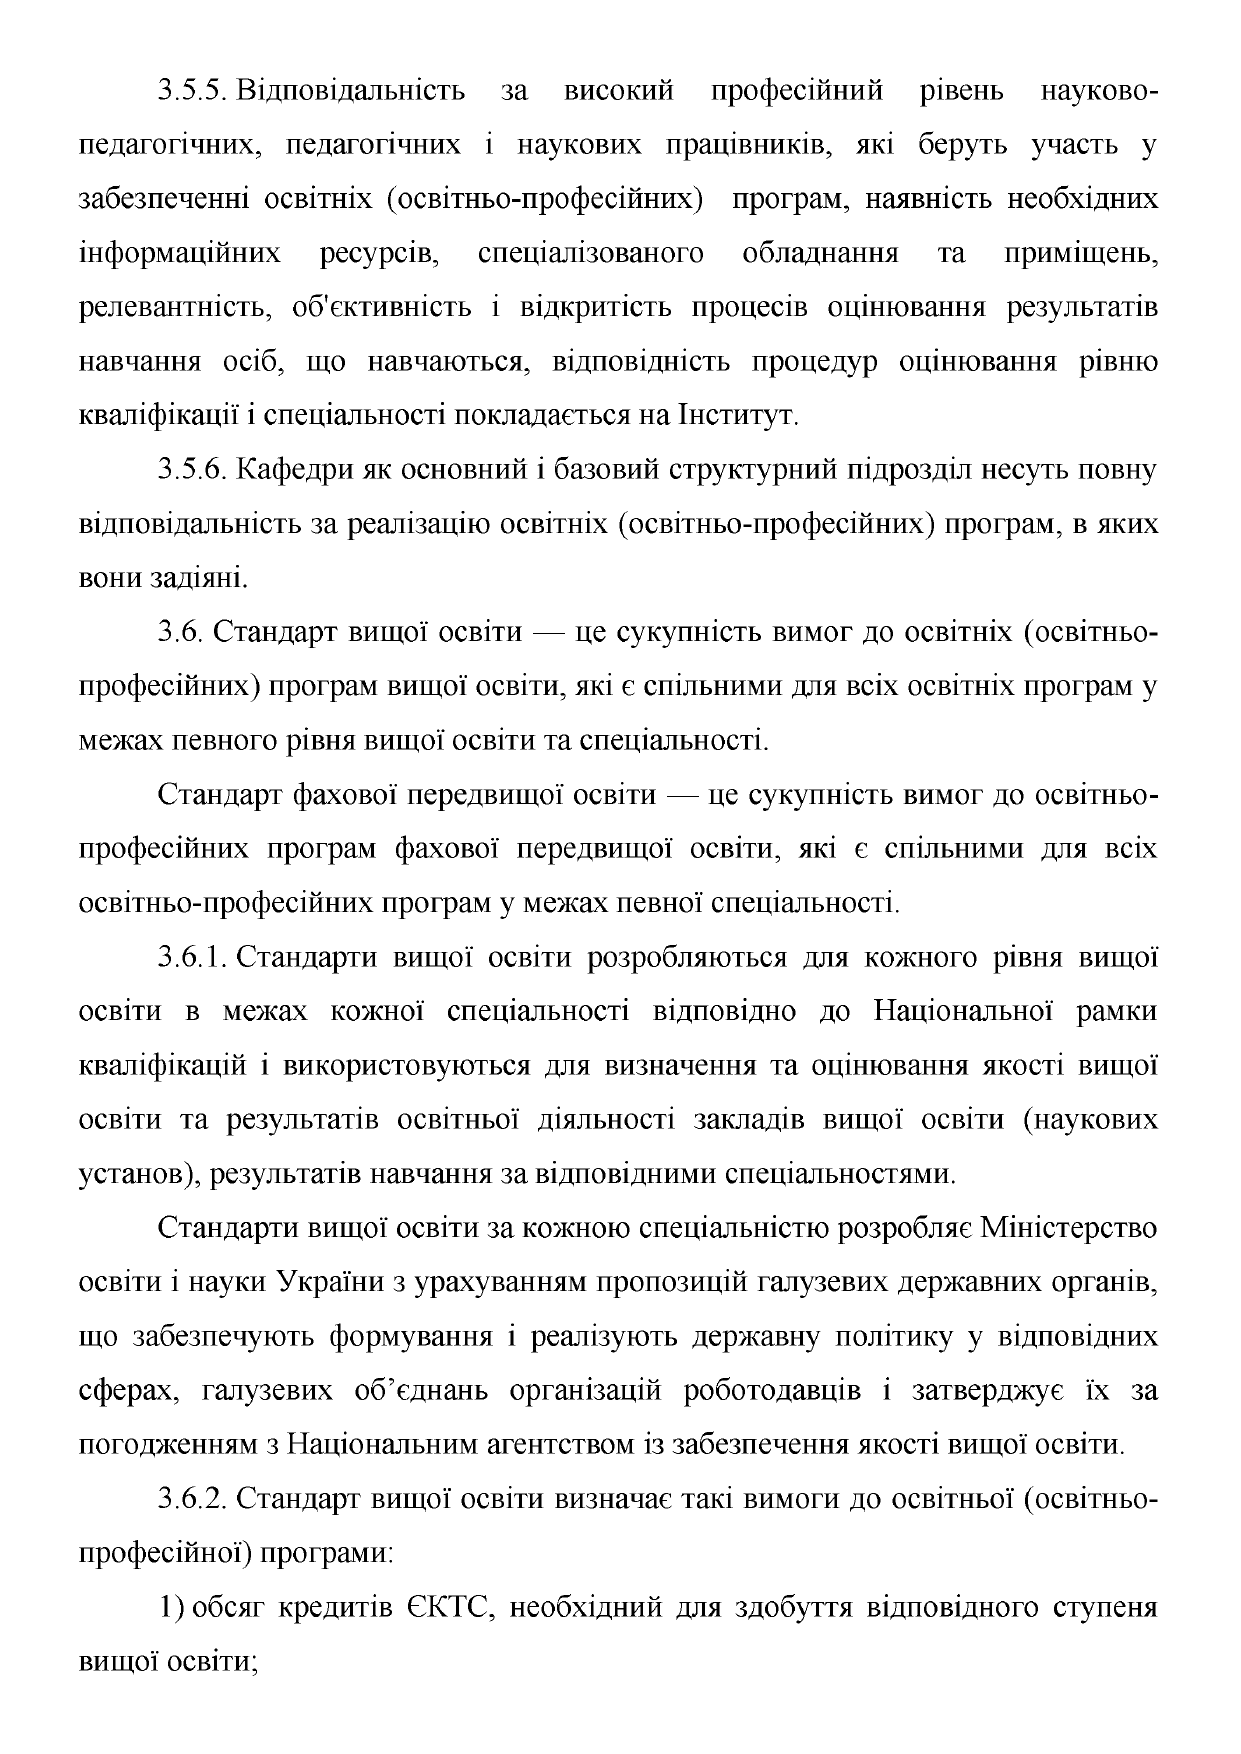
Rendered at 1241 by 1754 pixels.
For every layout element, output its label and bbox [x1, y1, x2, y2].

picture [75, 75, 1162, 1679]
